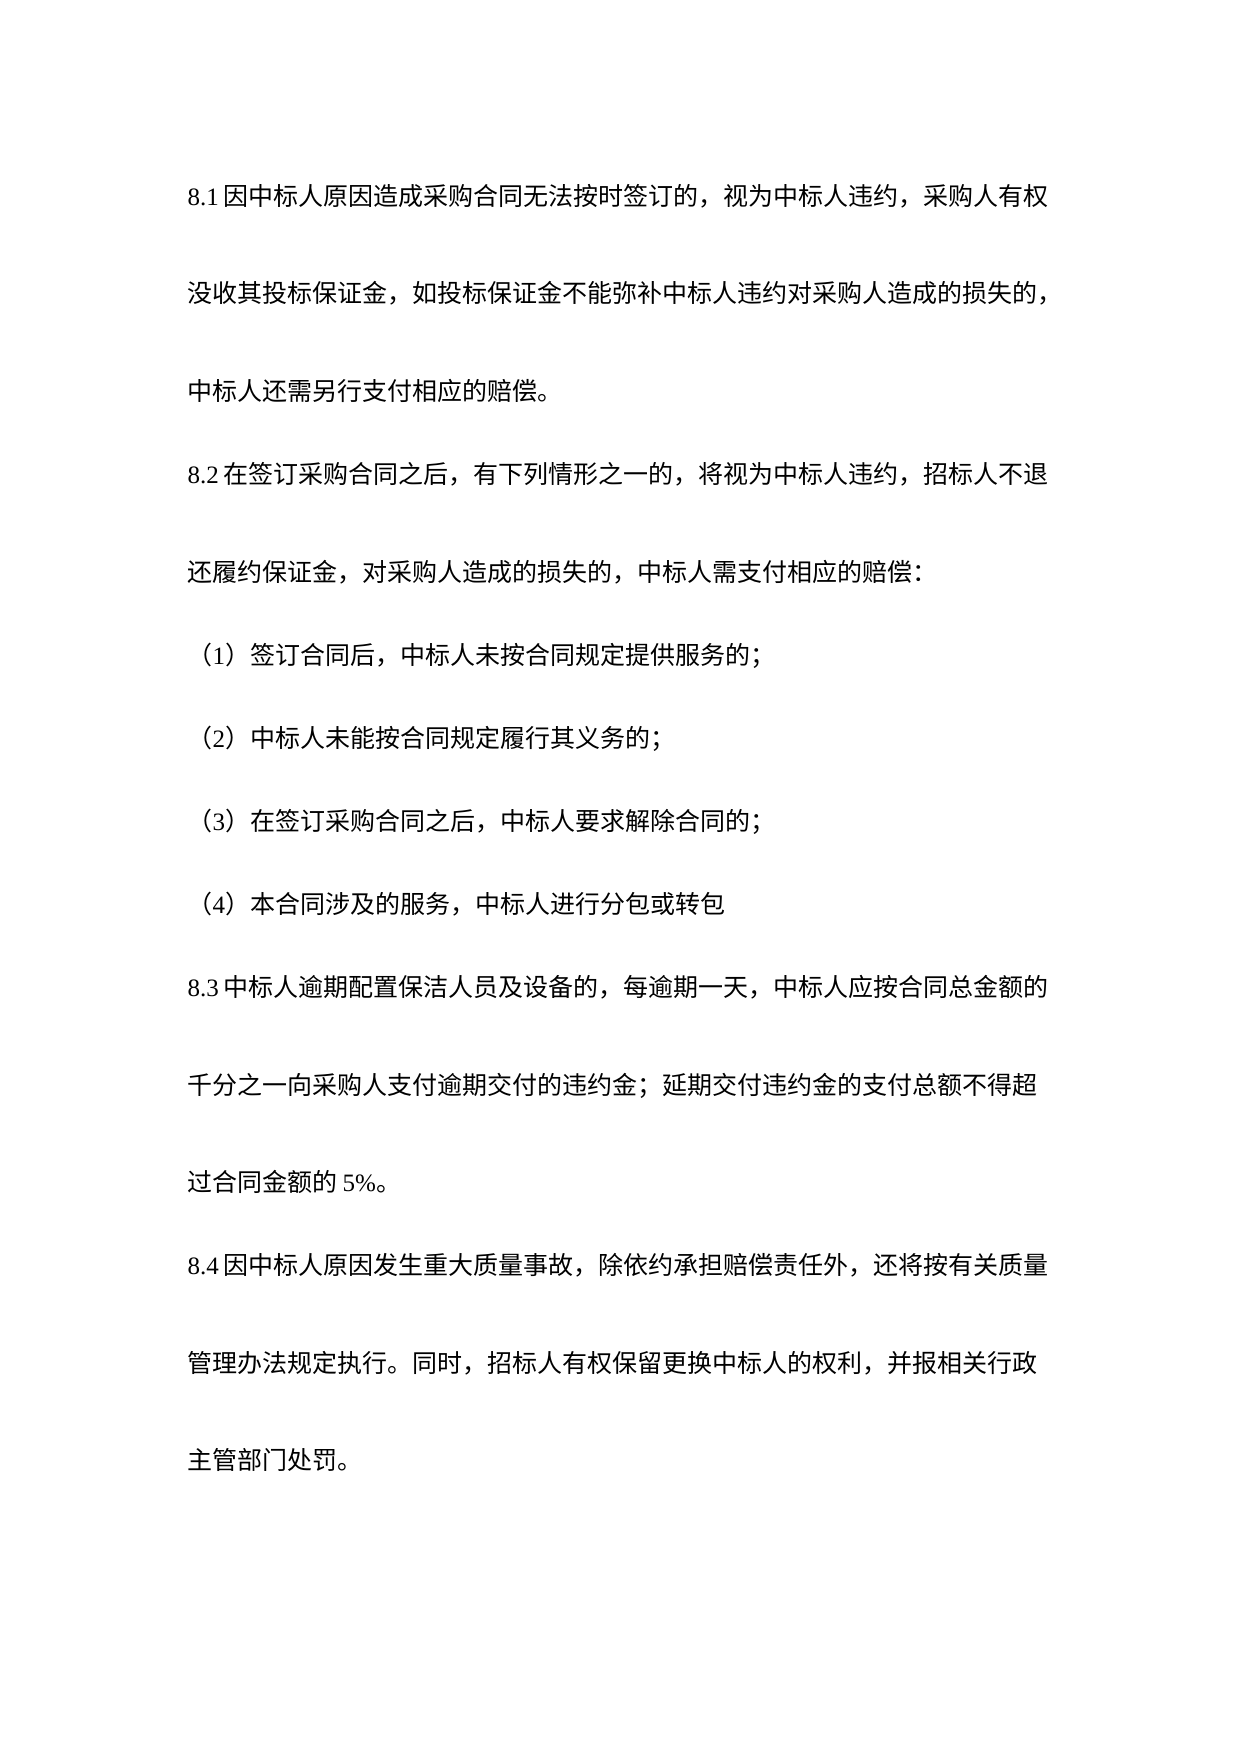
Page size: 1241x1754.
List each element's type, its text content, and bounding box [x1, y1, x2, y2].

text 8.2在签订采购合同之后，有下列情形之一的，将视为中标人违约，招标人不退还履约保证金，对采购人造成的损失的，中标人需支付相应的赔偿： [187, 440, 1053, 603]
text （4）本合同涉及的服务，中标人进行分包或转包 [187, 870, 1053, 935]
text 8.3中标人逾期配置保洁人员及设备的，每逾期一天，中标人应按合同总金额的千分之一向采购人支付逾期交付的违约金；延期交付违约金的支付总额不得超过合同金额的5%。 [187, 953, 1053, 1213]
text （3）在签订采购合同之后，中标人要求解除合同的； [187, 787, 1053, 852]
text 8.1因中标人原因造成采购合同无法按时签订的，视为中标人违约，采购人有权没收其投标保证金，如投标保证金不能弥补中标人违约对采购人造成的损失的，中标人还需另行支付相应的赔偿。 [187, 162, 1053, 422]
text （2）中标人未能按合同规定履行其义务的； [187, 704, 1053, 769]
text （1）签订合同后，中标人未按合同规定提供服务的； [187, 621, 1053, 686]
text 8.4因中标人原因发生重大质量事故，除依约承担赔偿责任外，还将按有关质量管理办法规定执行。同时，招标人有权保留更换中标人的权利，并报相关行政主管部门处罚。 [187, 1231, 1053, 1491]
